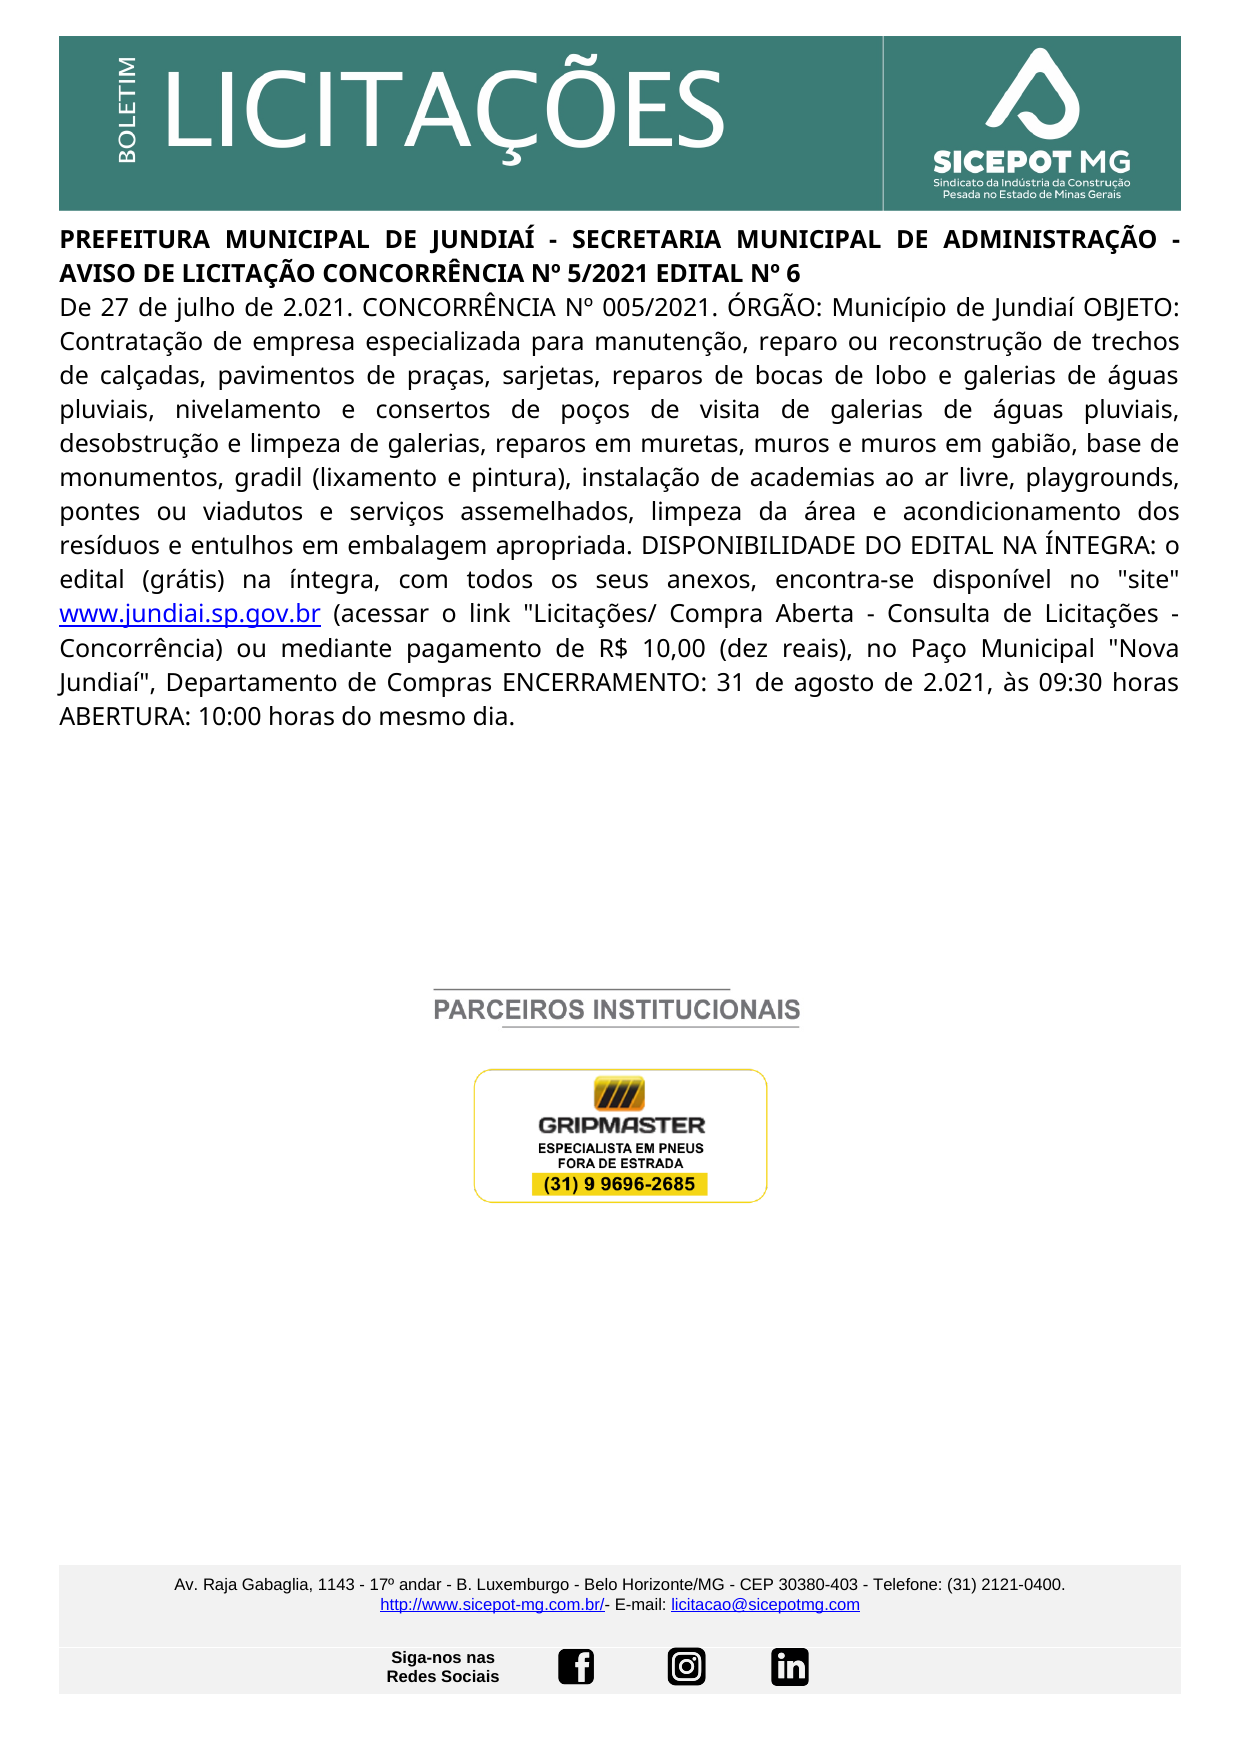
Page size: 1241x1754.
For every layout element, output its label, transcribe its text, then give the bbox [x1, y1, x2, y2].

picture [59, 36, 1181, 211]
picture [557, 1648, 594, 1685]
picture [470, 1066, 770, 1206]
text De 27 de julho de 2.021. CONCORRÊNCIA Nº 005/2021. ÓRGÃO: Município de Jundiaí OBJETO: Contratação de empresa especializada para manutenção, reparo ou reconstrução de trechos de calçadas, pavimentos de praças, sarjetas, reparos de bocas de lobo e galerias de águas pluviais, nivelamento e consertos de poços de visita de galerias de águas pluviais, desobstrução e limpeza de galerias, reparos em muretas, muros e muros em gabião, base de monumentos, gradil (lixamento e pintura), instalação de academias ao ar livre, playgrounds, pontes ou viadutos e serviços assemelhados, limpeza da área e acondicionamento dos resíduos e entulhos em embalagem apropriada. DISPONIBILIDADE DO EDITAL NA ÍNTEGRA: o edital (grátis) na íntegra, com todos os seus anexos, encontra-se disponível no "site" www.jundiai.sp.gov.br (acessar o link "Licitações/ Compra Aberta - Consulta de Licitações - Concorrência) ou mediante pagamento de R$ 10,00 (dez reais), no Paço Municipal "Nova Jundiaí", Departamento de Compras ENCERRAMENTO: 31 de agosto de 2.021, às 09:30 horas ABERTURA: 10:00 horas do mesmo dia. [59, 289, 1181, 732]
picture [771, 1648, 809, 1686]
picture [421, 970, 819, 1041]
text PREFEITURA MUNICIPAL DE JUNDIAÍ - SECRETARIA MUNICIPAL DE ADMINISTRAÇÃO - AVISO DE LICITAÇÃO CONCORRÊNCIA Nº 5/2021 EDITAL Nº 6 [59, 221, 1181, 289]
picture [667, 1647, 706, 1686]
